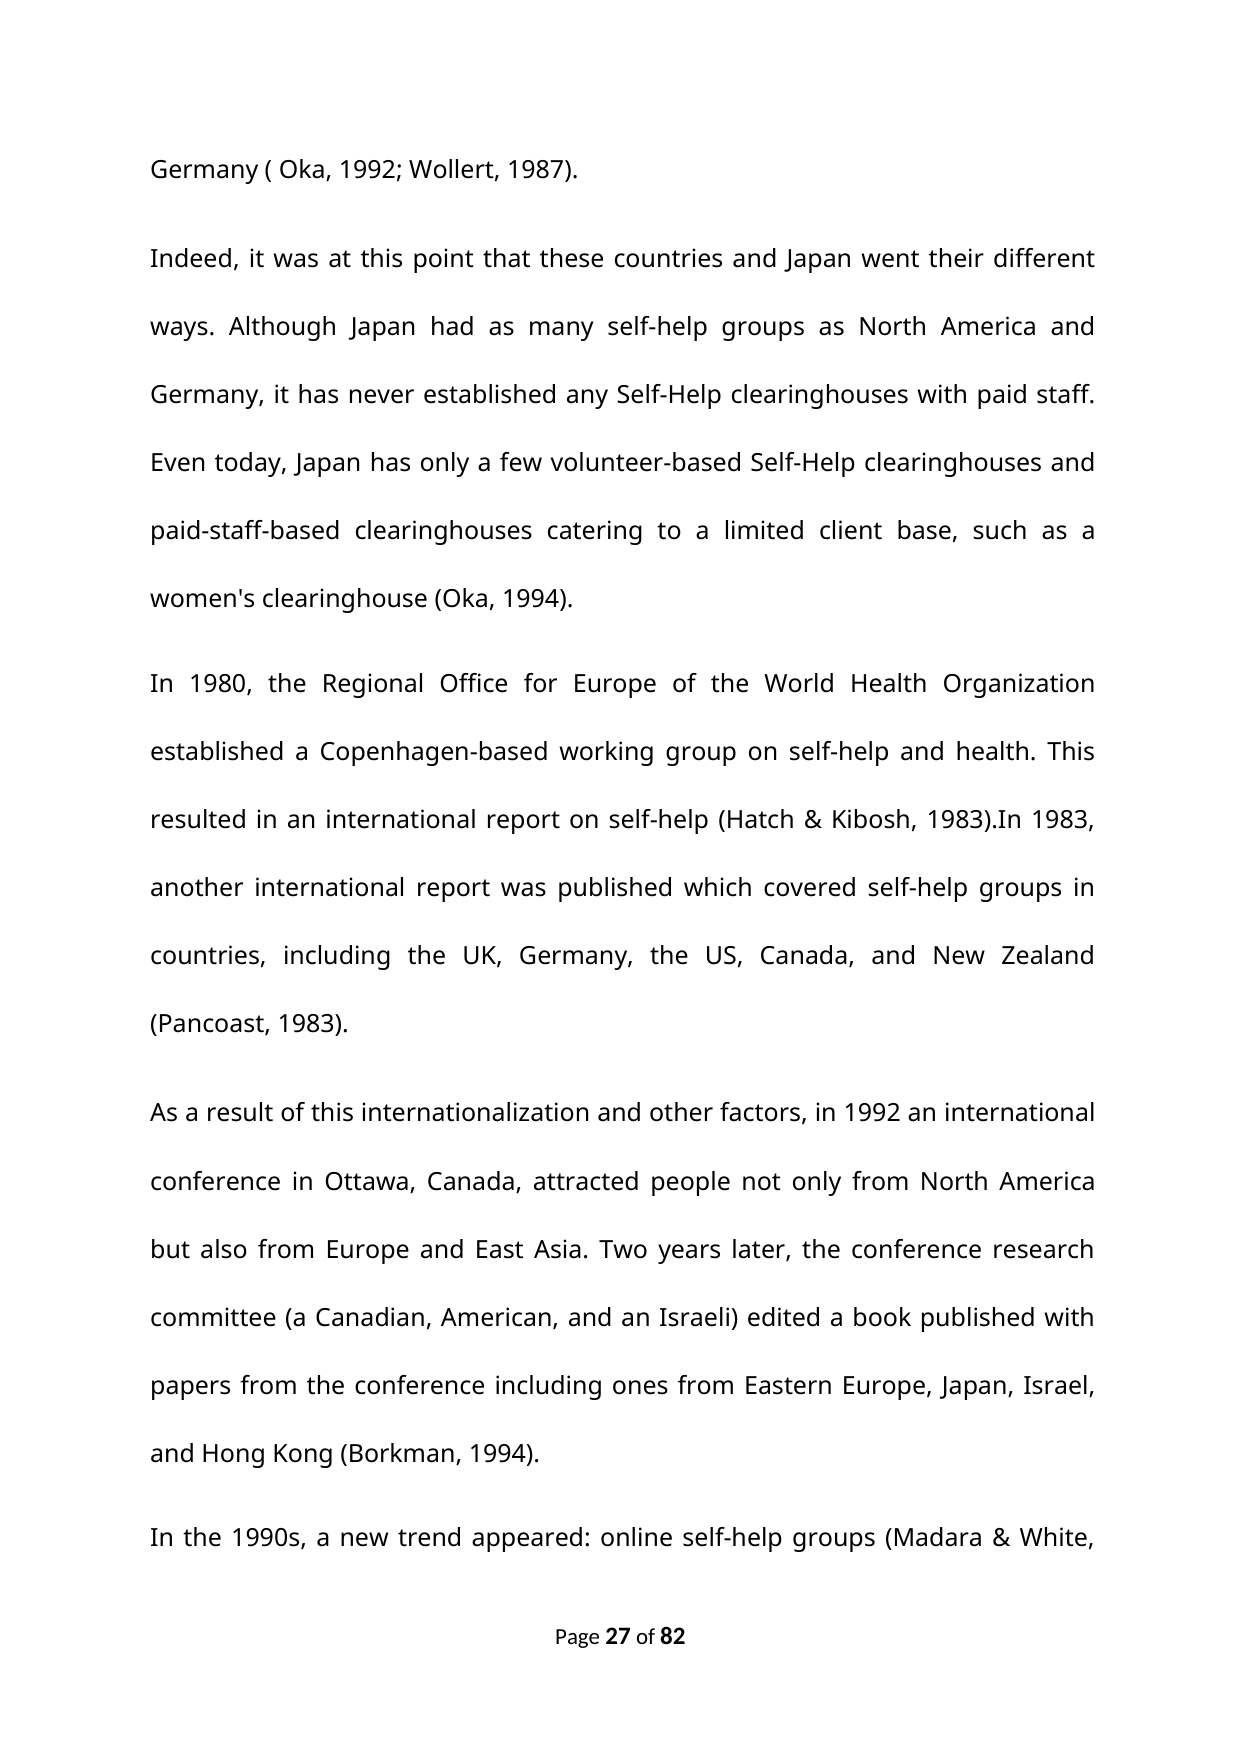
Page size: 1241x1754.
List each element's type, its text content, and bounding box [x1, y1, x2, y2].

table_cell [149, 1518, 1098, 1556]
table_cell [149, 150, 1098, 664]
table_cell In 1980, the Regional Office for Europe of the World Health Organization established a Copenhagen-based working group on self-help and health. This resulted in an international report on self-help (Hatch & Kibosh, 1983).In 1983, another international report was published which covered self-help groups in countries, including the UK, Germany, the US, Canada, and New Zealand (Pancoast, 1983). As a result of this internationalization and other factors, in 1992 an international conference in Ottawa, Canada, attracted people not only from North America but also from Europe and East Asia. Two years later, the conference research committee (a Canadian, American, and an Israeli) edited a book published with papers from the conference including ones from Eastern Europe, Japan, Israel, and Hong Kong (Borkman, 1994). [149, 664, 1098, 1518]
